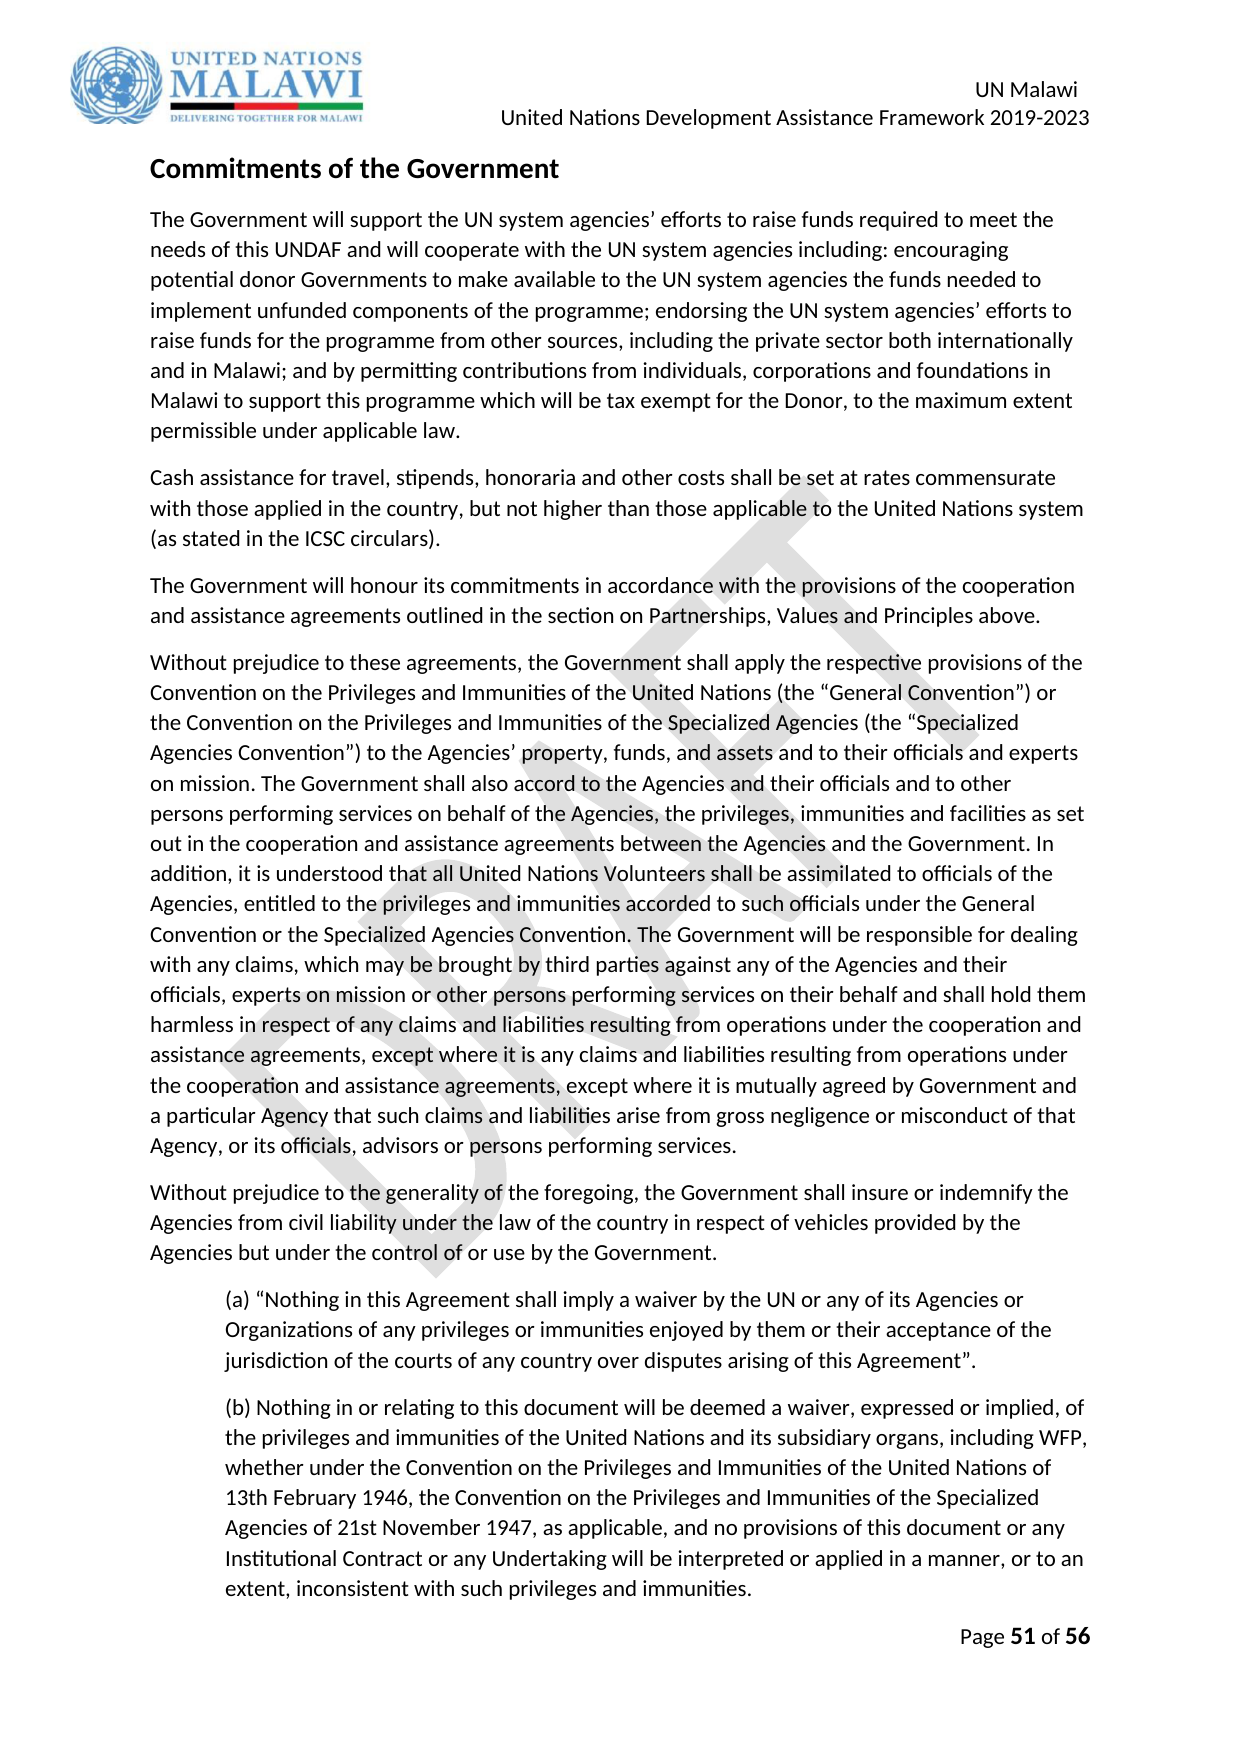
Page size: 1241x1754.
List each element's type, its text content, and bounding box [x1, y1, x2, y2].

text (a) “Nothing in this Agreement shall imply a waiver by the UN or any of its Agencies or Organizations of any privileges or immunities enjoyed by them or their acceptance of the jurisdiction of the courts of any country over disputes arising of this Agreement”. [225, 1285, 1090, 1374]
picture [68, 38, 372, 123]
text (b) Nothing in or relating to this document will be deemed a waiver, expressed or implied, of the privileges and immunities of the United Nations and its subsidiary organs, including WFP, whether under the Convention on the Privileges and Immunities of the United Nations of 13th February 1946, the Convention on the Privileges and Immunities of the Specialized Agencies of 21st November 1947, as applicable, and no provisions of this document or any Institutional Contract or any Undertaking will be interpreted or applied in a manner, or to an extent, inconsistent with such privileges and immunities. [225, 1393, 1090, 1602]
text Without prejudice to the generality of the foregoing, the Government shall insure or indemnify the Agencies from civil liability under the law of the country in respect of vehicles provided by the Agencies but under the control of or use by the Government. [150, 1178, 1090, 1266]
text Commitments of the Government [150, 150, 1090, 186]
text The Government will honour its commitments in accordance with the provisions of the cooperation and assistance agreements outlined in the section on Partnerships, Values and Principles above. [150, 571, 1090, 629]
text Without prejudice to these agreements, the Government shall apply the respective provisions of the Convention on the Privileges and Immunities of the United Nations (the “General Convention”) or the Convention on the Privileges and Immunities of the Specialized Agencies (the “Specialized Agencies Convention”) to the Agencies’ property, funds, and assets and to their officials and experts on mission. The Government shall also accord to the Agencies and their officials and to other persons performing services on behalf of the Agencies, the privileges, immunities and facilities as set out in the cooperation and assistance agreements between the Agencies and the Government. In addition, it is understood that all United Nations Volunteers shall be assimilated to officials of the Agencies, entitled to the privileges and immunities accorded to such officials under the General Convention or the Specialized Agencies Convention. The Government will be responsible for dealing with any claims, which may be brought by third parties against any of the Agencies and their officials, experts on mission or other persons performing services on their behalf and shall hold them harmless in respect of any claims and liabilities resulting from operations under the cooperation and assistance agreements, except where it is any claims and liabilities resulting from operations under the cooperation and assistance agreements, except where it is mutually agreed by Government and a particular Agency that such claims and liabilities arise from gross negligence or misconduct of that Agency, or its officials, advisors or persons performing services. [150, 648, 1090, 1159]
text The Government will support the UN system agencies’ efforts to raise funds required to meet the needs of this UNDAF and will cooperate with the UN system agencies including: encouraging potential donor Governments to make available to the UN system agencies the funds needed to implement unfunded components of the programme; endorsing the UN system agencies’ efforts to raise funds for the programme from other sources, including the private sector both internationally and in Malawi; and by permitting contributions from individuals, corporations and foundations in Malawi to support this programme which will be tax exempt for the Donor, to the maximum extent permissible under applicable law. [150, 205, 1090, 444]
text Cash assistance for travel, stipends, honoraria and other costs shall be set at rates commensurate with those applied in the country, but not higher than those applicable to the United Nations system (as stated in the ICSC circulars). [150, 463, 1090, 552]
